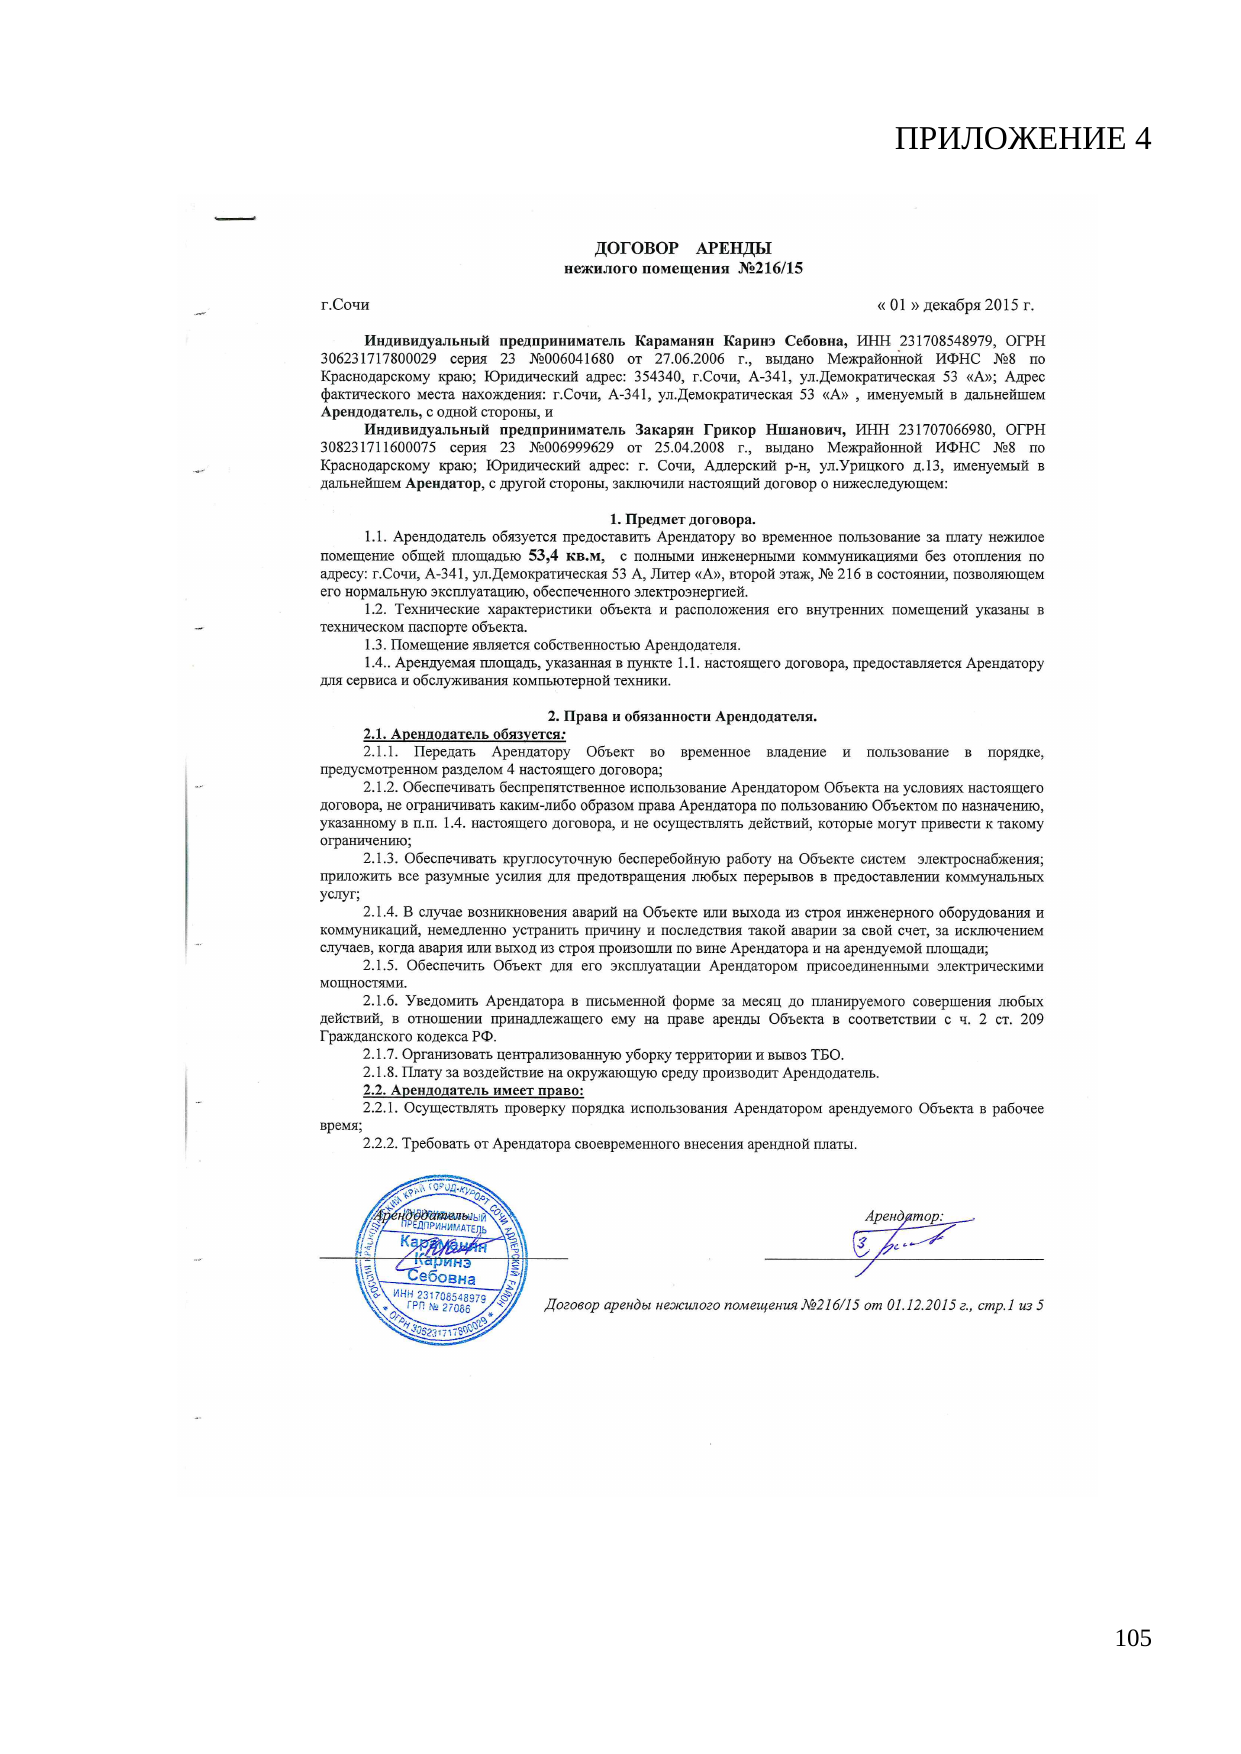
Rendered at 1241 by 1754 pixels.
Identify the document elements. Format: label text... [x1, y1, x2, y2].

text ПРИЛОЖЕНИЕ 4 [177, 118, 1152, 156]
picture [177, 194, 1099, 1497]
